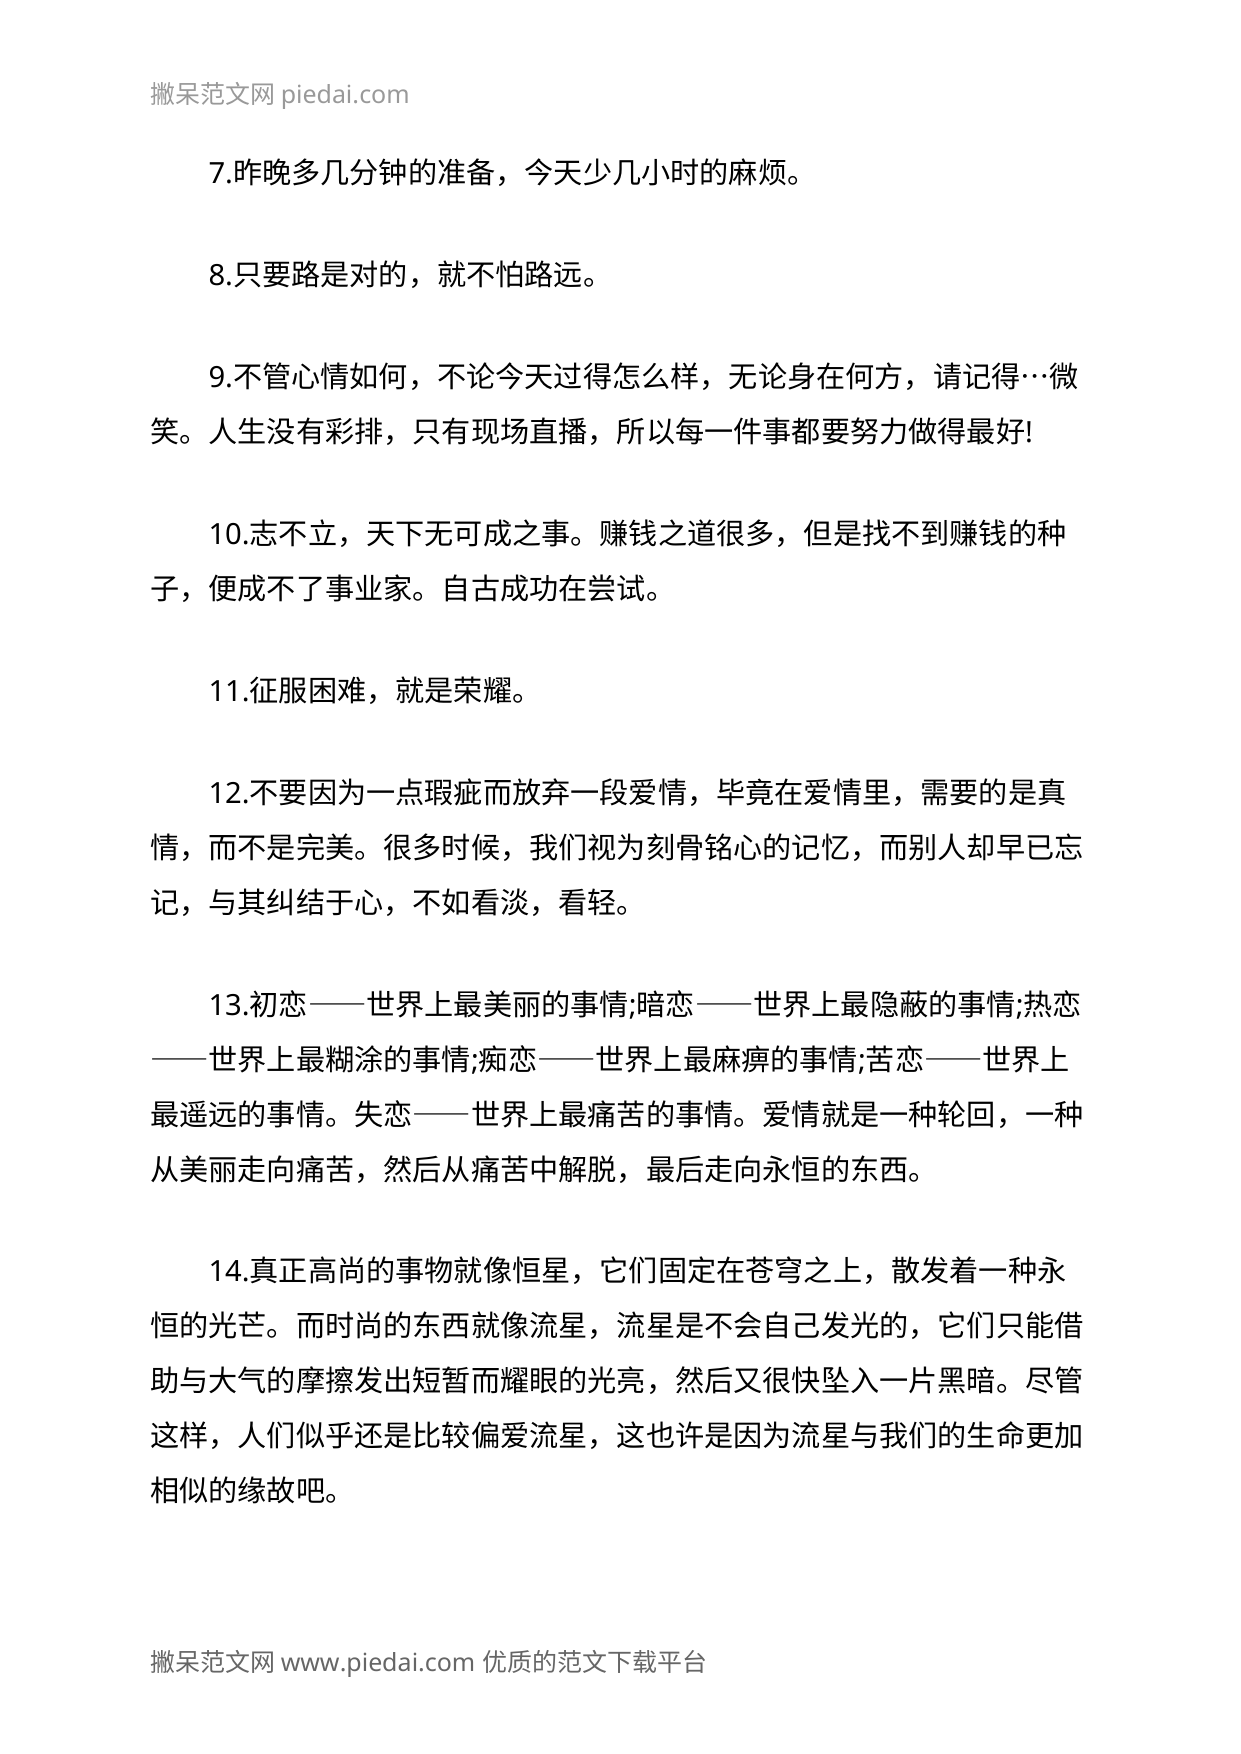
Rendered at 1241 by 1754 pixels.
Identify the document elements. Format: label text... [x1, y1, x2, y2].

text 12.不要因为一点瑕疵而放弃一段爱情，毕竟在爱情里，需要的是真情，而不是完美。很多时候，我们视为刻骨铭心的记忆，而别人却早已忘记，与其纠结于心，不如看淡，看轻。 [150, 770, 1090, 922]
text 13.初恋——世界上最美丽的事情;暗恋——世界上最隐蔽的事情;热恋——世界上最糊涂的事情;痴恋——世界上最麻痹的事情;苦恋——世界上最遥远的事情。失恋——世界上最痛苦的事情。爱情就是一种轮回，一种从美丽走向痛苦，然后从痛苦中解脱，最后走向永恒的东西。 [150, 981, 1090, 1188]
text 11.征服困难，就是荣耀。 [150, 668, 1090, 710]
text 10.志不立，天下无可成之事。赚钱之道很多，但是找不到赚钱的种子，便成不了事业家。自古成功在尝试。 [150, 511, 1090, 608]
text 14.真正高尚的事物就像恒星，它们固定在苍穹之上，散发着一种永恒的光芒。而时尚的东西就像流星，流星是不会自己发光的，它们只能借助与大气的摩擦发出短暂而耀眼的光亮，然后又很快坠入一片黑暗。尽管这样，人们似乎还是比较偏爱流星，这也许是因为流星与我们的生命更加相似的缘故吧。 [150, 1248, 1090, 1510]
text 9.不管心情如何，不论今天过得怎么样，无论身在何方，请记得…微笑。人生没有彩排，只有现场直播，所以每一件事都要努力做得最好! [150, 354, 1090, 451]
text 8.只要路是对的，就不怕路远。 [150, 252, 1090, 294]
text 7.昨晚多几分钟的准备，今天少几小时的麻烦。 [150, 150, 1090, 192]
